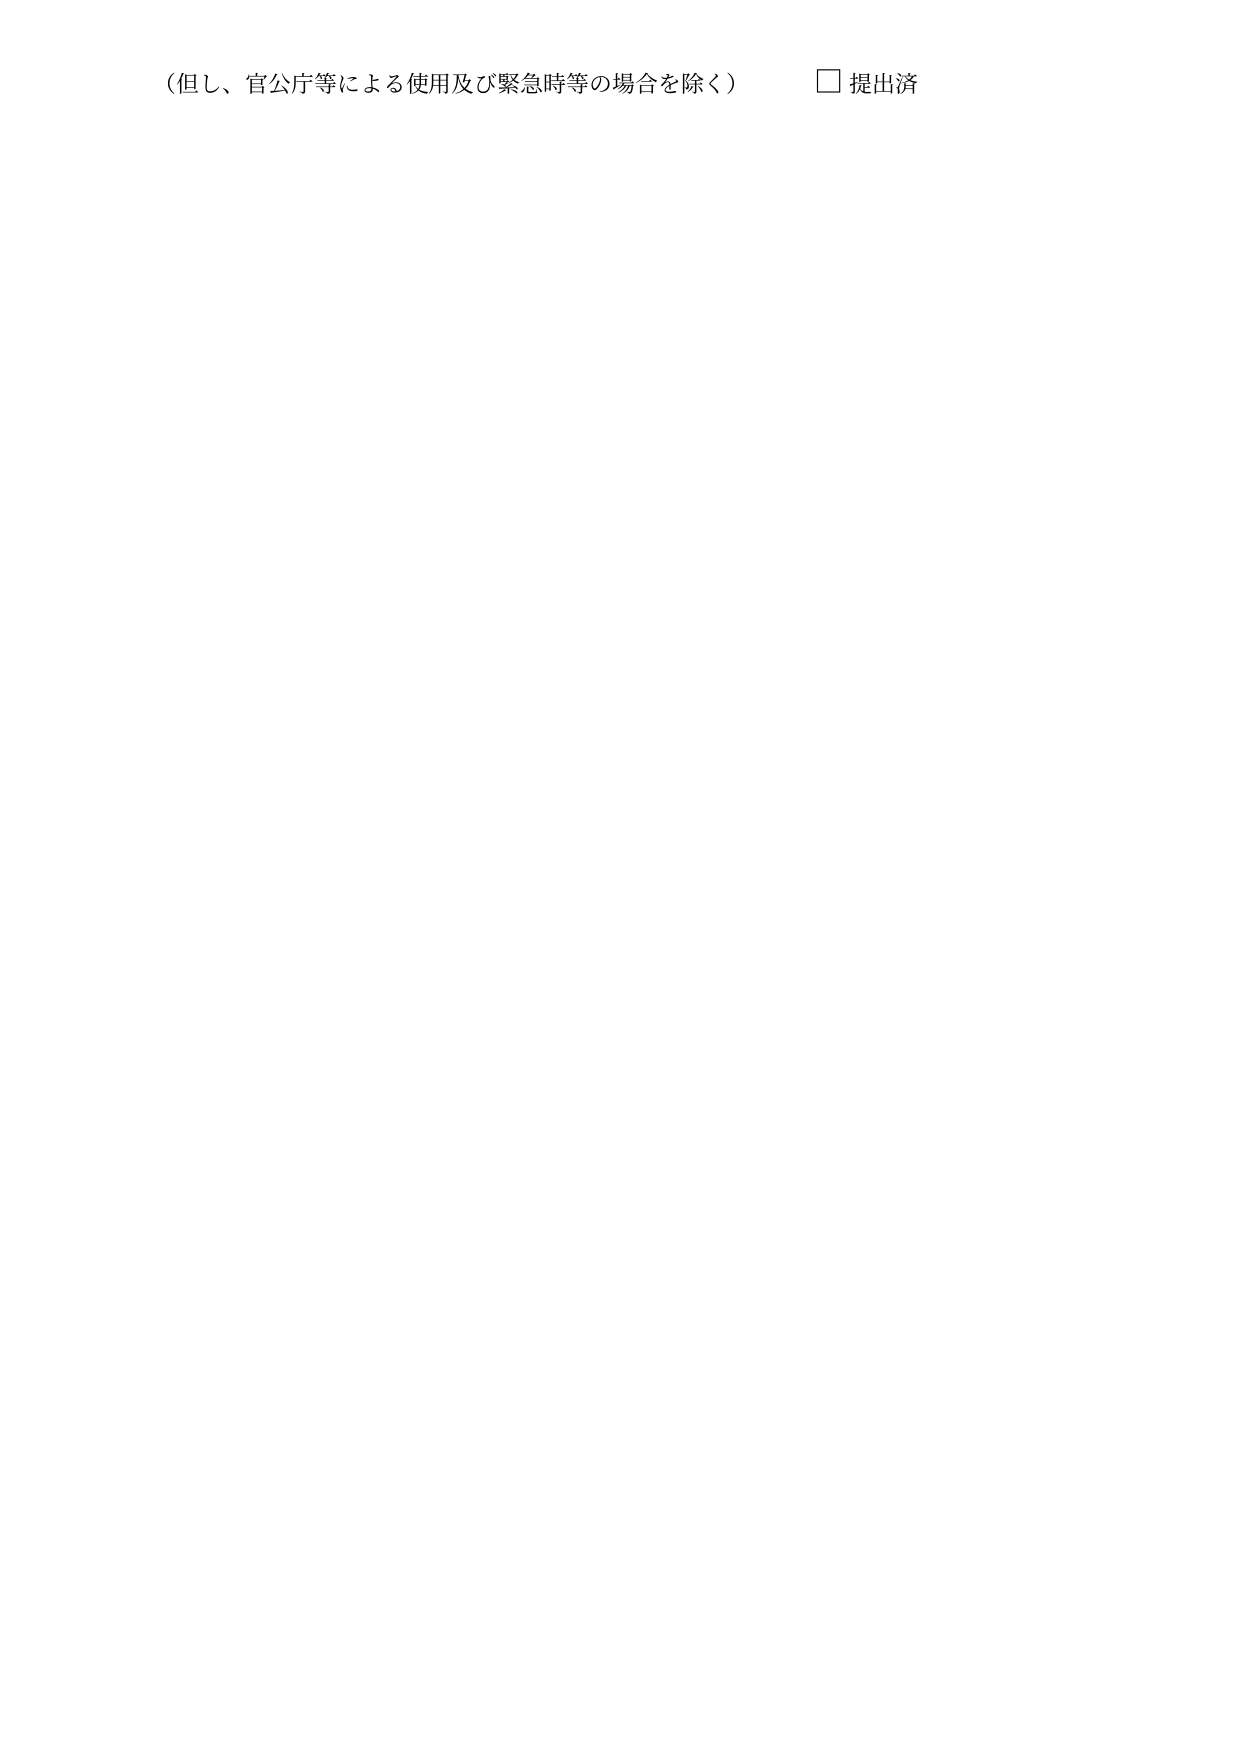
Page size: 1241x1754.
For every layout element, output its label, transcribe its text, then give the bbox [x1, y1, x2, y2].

text （但し、官公庁等による使用及び緊急時等の場合を除く） □ 提出済 [130, 59, 1152, 101]
